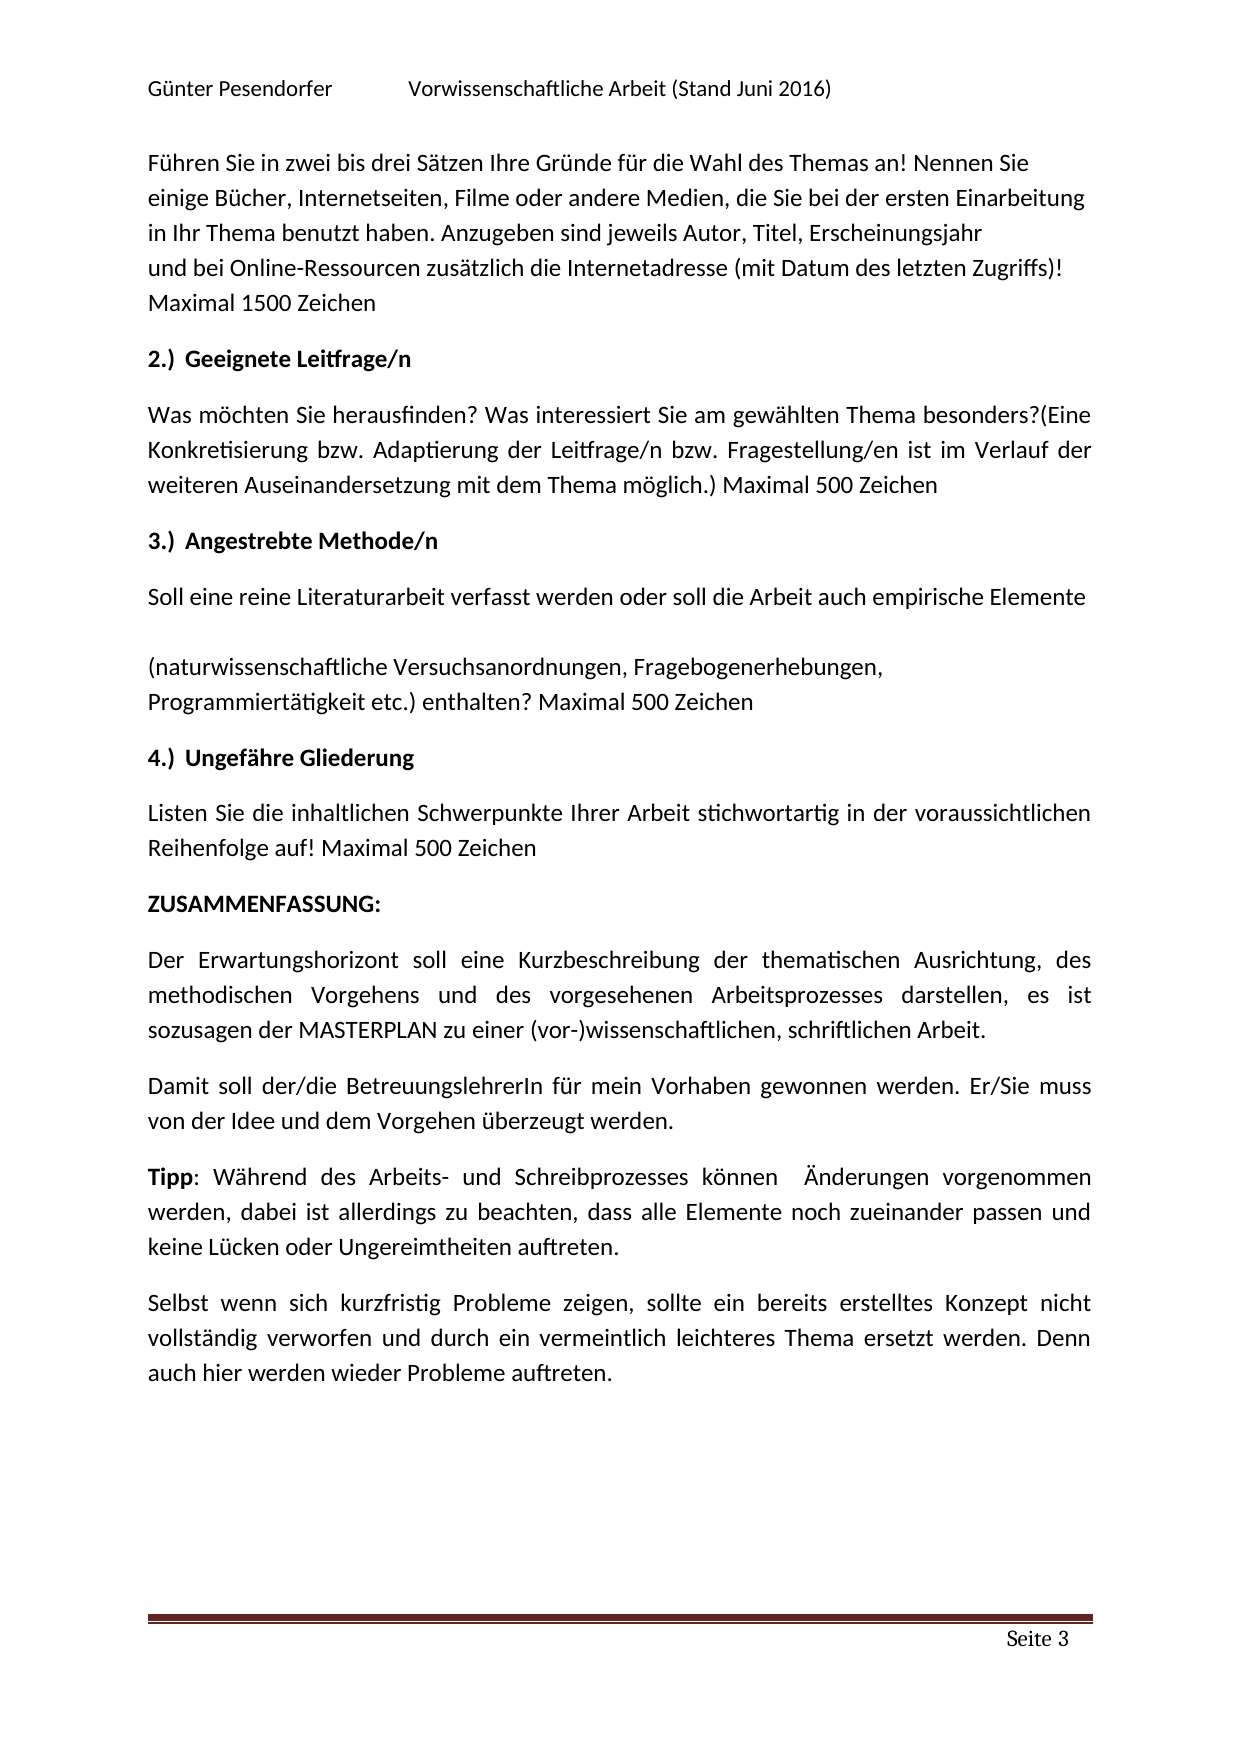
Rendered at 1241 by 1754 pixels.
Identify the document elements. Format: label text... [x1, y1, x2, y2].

text Soll eine reine Literaturarbeit verfasst werden oder soll die Arbeit auch empirische Elemente (naturwissenschaftliche Versuchsanordnungen, Fragebogenerhebungen, Programmiertätigkeit etc.) enthalten? Maximal 500 Zeichen [148, 581, 1093, 716]
list Angestrebte Methode/n [148, 525, 1093, 556]
text ZUSAMMENFASSUNG: [148, 888, 1093, 919]
text Der Erwartungshorizont soll eine Kurzbeschreibung der thematischen Ausrichtung, des methodischen Vorgehens und des vorgesehenen Arbeitsprozesses darstellen, es ist sozusagen der MASTERPLAN zu einer (vor-)wissenschaftlichen, schriftlichen Arbeit. [148, 944, 1093, 1045]
text Tipp: Während des Arbeits- und Schreibprozesses können Änderungen vorgenommen werden, dabei ist allerdings zu beachten, dass alle Elemente noch zueinander passen und keine Lücken oder Ungereimtheiten auftreten. [148, 1161, 1093, 1261]
text Selbst wenn sich kurzfristig Probleme zeigen, sollte ein bereits erstelltes Konzept nicht vollständig verworfen und durch ein vermeintlich leichteres Thema ersetzt werden. Denn auch hier werden wieder Probleme auftreten. [148, 1287, 1093, 1387]
text Listen Sie die inhaltlichen Schwerpunkte Ihrer Arbeit stichwortartig in der voraussichtlichen Reihenfolge auf! Maximal 500 Zeichen [148, 798, 1093, 863]
text Führen Sie in zwei bis drei Sätzen Ihre Gründe für die Wahl des Themas an! Nennen Sie einige Bücher, Internetseiten, Filme oder andere Medien, die Sie bei der ersten Einarbeitung in Ihr Thema benutzt haben. Anzugeben sind jeweils Autor, Titel, Erscheinungsjahr und bei Online-Ressourcen zusätzlich die Internetadresse (mit Datum des letzten Zugriffs)! Maximal 1500 Zeichen [148, 148, 1093, 318]
text Damit soll der/die BetreuungslehrerIn für mein Vorhaben gewonnen werden. Er/Sie muss von der Idee und dem Vorgehen überzeugt werden. [148, 1070, 1093, 1136]
list Geeignete Leitfrage/n [148, 343, 1093, 374]
list Ungefähre Gliederung [148, 742, 1093, 772]
text Was möchten Sie herausfinden? Was interessiert Sie am gewählten Thema besonders?(Eine Konkretisierung bzw. Adaptierung der Leitfrage/n bzw. Fragestellung/en ist im Verlauf der weiteren Auseinandersetzung mit dem Thema möglich.) Maximal 500 Zeichen [148, 399, 1093, 500]
